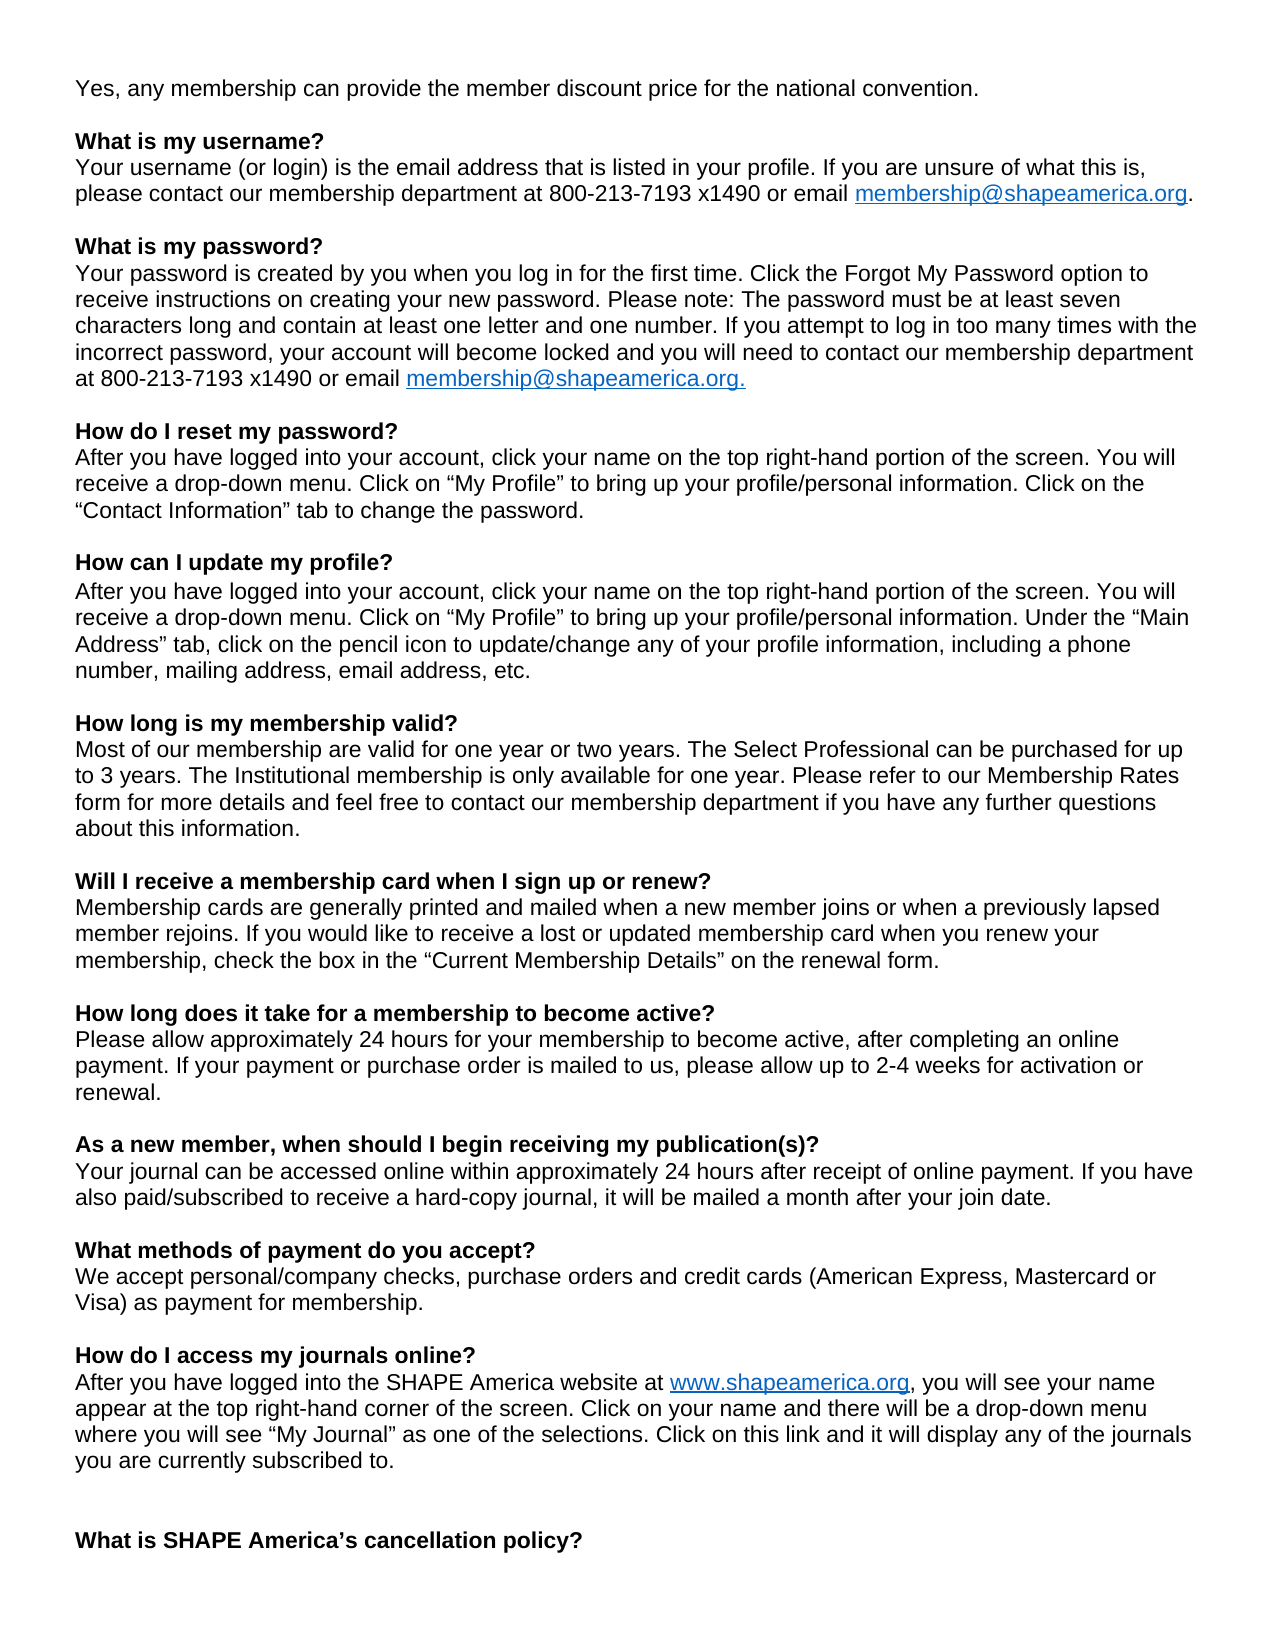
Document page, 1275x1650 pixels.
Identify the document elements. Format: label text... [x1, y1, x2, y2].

text Your journal can be accessed online within approximately 24 hours after receipt of online payment. If you have also paid/subscribed to receive a hard-copy journal, it will be mailed a month after your join date. [75, 1158, 1200, 1210]
text What is my username? [75, 128, 1200, 154]
text Most of our membership are valid for one year or two years. The Select Professional can be purchased for up to 3 years. The Institutional membership is only available for one year. Please refer to our Membership Rates form for more details and feel free to contact our membership department if you have any further questions about this information. [75, 736, 1200, 841]
text After you have logged into the SHAPE America website at www.shapeamerica.org, you will see your name appear at the top right-hand corner of the screen. Click on your name and there will be a drop-down menu where you will see “My Journal” as one of the selections. Click on this link and it will display any of the journals you are currently subscribed to. [75, 1368, 1200, 1474]
text What is SHAPE America’s cancellation policy? [75, 1527, 1200, 1553]
text Yes, any membership can provide the member discount price for the national convention. [75, 75, 1200, 101]
text Your password is created by you when you log in for the first time. Click the Forgot My Password option to receive instructions on creating your new password. Please note: The password must be at least seven characters long and contain at least one letter and one number. If you attempt to log in too many times with the incorrect password, your account will become locked and you will need to contact our membership department at 800-213-7193 x1490 or email membership@shapeamerica.org. [75, 259, 1200, 391]
text We accept personal/company checks, purchase orders and credit cards (American Express, Mastercard or Visa) as payment for membership. [75, 1263, 1200, 1316]
text Will I receive a membership card when I sign up or renew? [75, 868, 1200, 894]
text How do I access my journals online? [75, 1342, 1200, 1368]
text After you have logged into your account, click your name on the top right-hand portion of the screen. You will receive a drop-down menu. Click on “My Profile” to bring up your profile/personal information. Under the “Main Address” tab, click on the pencil icon to update/change any of your profile information, including a phone number, mailing address, email address, etc. [75, 578, 1200, 683]
text As a new member, when should I begin receiving my publication(s)? [75, 1131, 1200, 1158]
text What methods of payment do you accept? [75, 1237, 1200, 1263]
text How long is my membership valid? [75, 709, 1200, 736]
text How can I update my profile? [75, 549, 1200, 576]
text Your username (or login) is the email address that is listed in your profile. If you are unsure of what this is, please contact our membership department at 800-213-7193 x1490 or email membership@shapeamerica.org. [75, 154, 1200, 207]
text Membership cards are generally printed and mailed when a new member joins or when a previously lapsed member rejoins. If you would like to receive a lost or updated membership card when you renew your membership, check the box in the “Current Membership Details” on the renewal form. [75, 894, 1200, 973]
text What is my password? [75, 233, 1200, 259]
text How long does it take for a membership to become active? [75, 999, 1200, 1026]
text Please allow approximately 24 hours for your membership to become active, after completing an online payment. If your payment or purchase order is mailed to us, please allow up to 2-4 weeks for activation or renewal. [75, 1026, 1200, 1105]
text How do I reset my password? [75, 418, 1200, 444]
text After you have logged into your account, click your name on the top right-hand portion of the screen. You will receive a drop-down menu. Click on “My Profile” to bring up your profile/personal information. Click on the “Contact Information” tab to change the password. [75, 444, 1200, 523]
